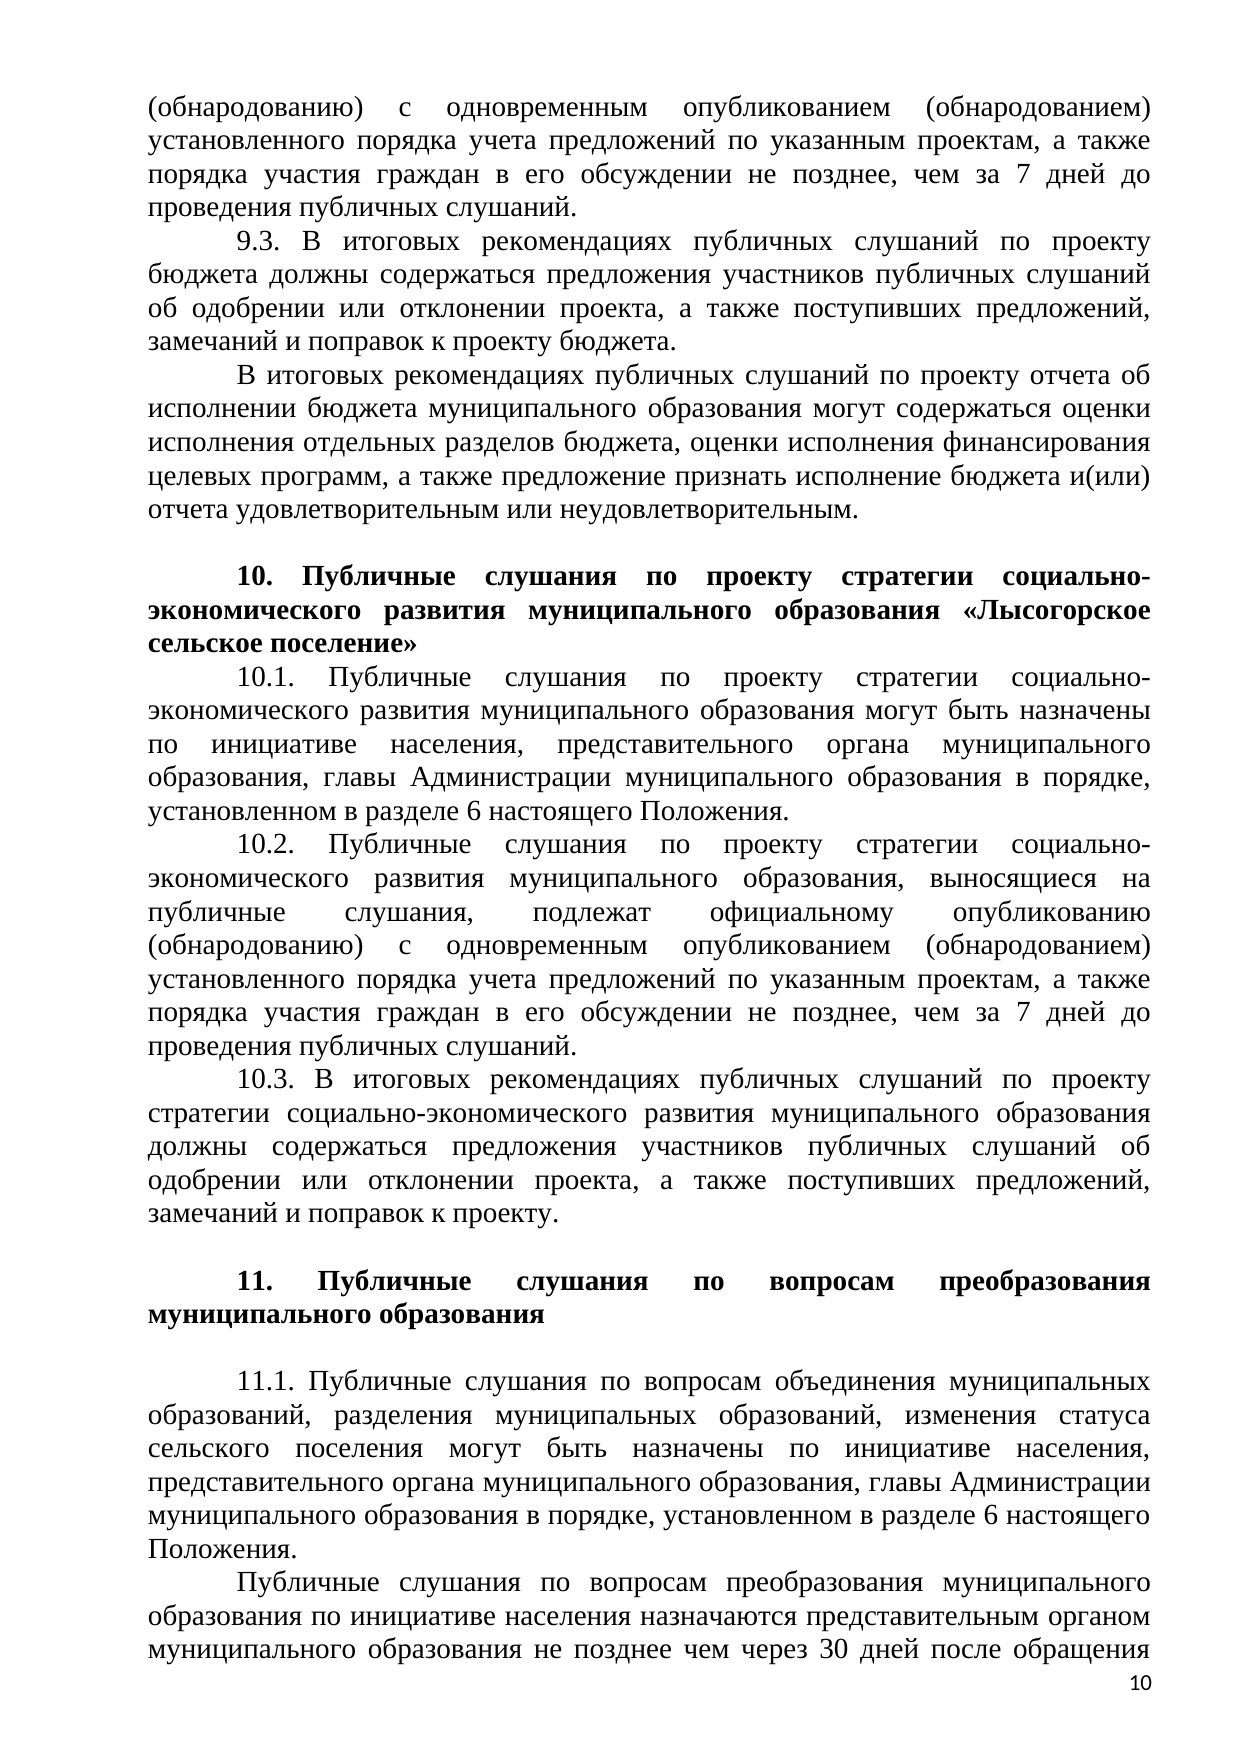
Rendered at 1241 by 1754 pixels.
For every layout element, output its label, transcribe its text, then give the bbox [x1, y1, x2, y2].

text 10. Публичные слушания по проекту стратегии социально-экономического развития муниципального образования «Лысогорское сельское поселение» [148, 558, 1152, 659]
text 10.3. В итоговых рекомендациях публичных слушаний по проекту стратегии социально-экономического развития муниципального образования должны содержаться предложения участников публичных слушаний об одобрении или отклонении проекта, а также поступивших предложений, замечаний и поправок к проекту. [148, 1061, 1152, 1229]
text 10.1. Публичные слушания по проекту стратегии социально-экономического развития муниципального образования могут быть назначены по инициативе населения, представительного органа муниципального образования, главы Администрации муниципального образования в порядке, установленном в разделе 6 настоящего Положения. [148, 659, 1152, 827]
text 10.2. Публичные слушания по проекту стратегии социально-экономического развития муниципального образования, выносящиеся на публичные слушания, подлежат официальному опубликованию (обнародованию) с одновременным опубликованием (обнародованием) установленного порядка учета предложений по указанным проектам, а также порядка участия граждан в его обсуждении не позднее, чем за 7 дней до проведения публичных слушаний. [148, 827, 1152, 1061]
text 9.3. В итоговых рекомендациях публичных слушаний по проекту бюджета должны содержаться предложения участников публичных слушаний об одобрении или отклонении проекта, а также поступивших предложений, замечаний и поправок к проекту бюджета. [148, 223, 1152, 357]
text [148, 1564, 1152, 1665]
text 11.1. Публичные слушания по вопросам объединения муниципальных образований, разделения муниципальных образований, изменения статуса сельского поселения могут быть назначены по инициативе населения, представительного органа муниципального образования, главы Администрации муниципального образования в порядке, установленном в разделе 6 настоящего Положения. [148, 1363, 1152, 1564]
text 11. Публичные слушания по вопросам преобразования муниципального образования [148, 1263, 1152, 1330]
text В итоговых рекомендациях публичных слушаний по проекту отчета об исполнении бюджета муниципального образования могут содержаться оценки исполнения отдельных разделов бюджета, оценки исполнения финансирования целевых программ, а также предложение признать исполнение бюджета и(или) отчета удовлетворительным или неудовлетворительным. [148, 357, 1152, 525]
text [148, 89, 1152, 223]
